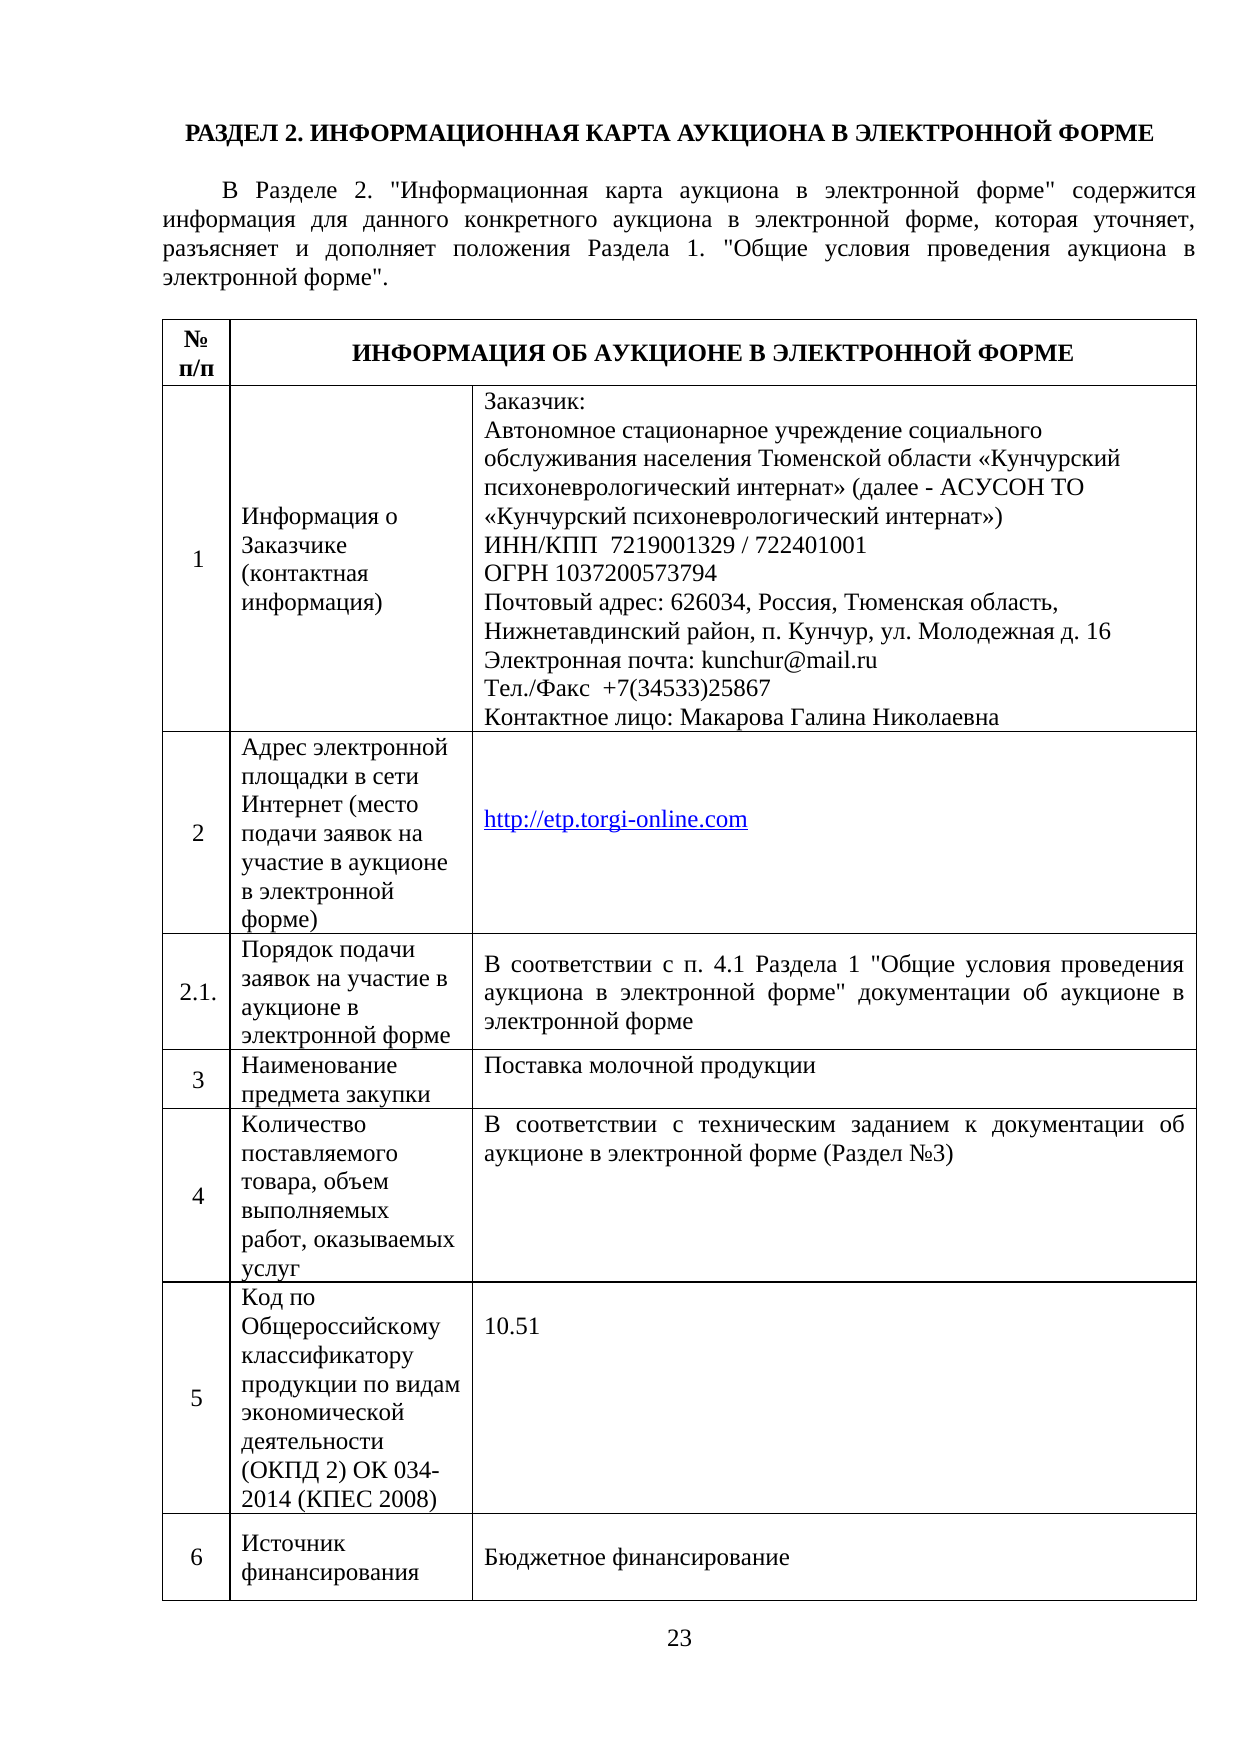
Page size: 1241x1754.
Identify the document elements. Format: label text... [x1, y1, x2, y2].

table_cell 1 [163, 386, 229, 731]
table_header № п/п [163, 320, 229, 385]
table_cell Информация о Заказчике (контактная информация) [231, 386, 472, 731]
subtitle РАЗДЕЛ 2. ИНФОРМАЦИОННАЯ КАРТА АУКЦИОНА В ЭЛЕКТРОННОЙ ФОРМЕ [144, 118, 1196, 147]
table_cell Код по Общероссийскому классификатору продукции по видам экономической деятельности (ОКПД 2) ОК 034-2014 (КПЕС 2008) [231, 1283, 472, 1512]
table_cell Поставка молочной продукции [473, 1050, 1196, 1108]
table_cell В соответствии с п. 4.1 Раздела 1 "Общие условия проведения аукциона в электронной форме" документации об аукционе в электронной форме [473, 934, 1196, 1049]
table_header ИНФОРМАЦИЯ ОБ АУКЦИОНЕ В ЭЛЕКТРОННОЙ ФОРМЕ [231, 320, 1196, 385]
table_cell 2.1. [163, 934, 229, 1049]
table_cell В соответствии с техническим заданием к документации об аукционе в электронной форме (Раздел №3) [473, 1109, 1196, 1281]
table_cell Наименование предмета закупки [231, 1050, 472, 1108]
table_cell 4 [163, 1109, 229, 1281]
table_cell 10.51 [473, 1283, 1196, 1512]
table_cell Заказчик: Автономное стационарное учреждение социального обслуживания населения Тюменской области «Кунчурский психоневрологический интернат» (далее - АСУСОН ТО «Кунчурский психоневрологический интернат») ИНН/КПП 7219001329 / 722401001 ОГРН 1037200573794 Почтовый адрес: 626034, Россия, Тюменская область, Нижнетавдинский район, п. Кунчур, ул. Молодежная д. 16 Электронная почта: kunchur@mail.ru Тел./Факс +7(34533)25867 Контактное лицо: Макарова Галина Николаевна [473, 386, 1196, 731]
table_cell Бюджетное финансирование [473, 1514, 1196, 1600]
table_cell http://etp.torgi-online.com [473, 732, 1196, 933]
table_cell 2 [163, 732, 229, 933]
table_cell Порядок подачи заявок на участие в аукционе в электронной форме [231, 934, 472, 1049]
table_cell Источник финансирования [231, 1514, 472, 1600]
table_cell 5 [163, 1283, 229, 1512]
text В Разделе 2. "Информационная карта аукциона в электронной форме" содержится информация для данного конкретного аукциона в электронной форме, которая уточняет, разъясняет и дополняет положения Раздела 1. "Общие условия проведения аукциона в электронной форме". [162, 176, 1196, 291]
table_cell 3 [163, 1050, 229, 1108]
table_cell Адрес электронной площадки в сети Интернет (место подачи заявок на участие в аукционе в электронной форме) [231, 732, 472, 933]
table_cell 6 [163, 1514, 229, 1600]
table_cell Количество поставляемого товара, объем выполняемых работ, оказываемых услуг [231, 1109, 472, 1281]
